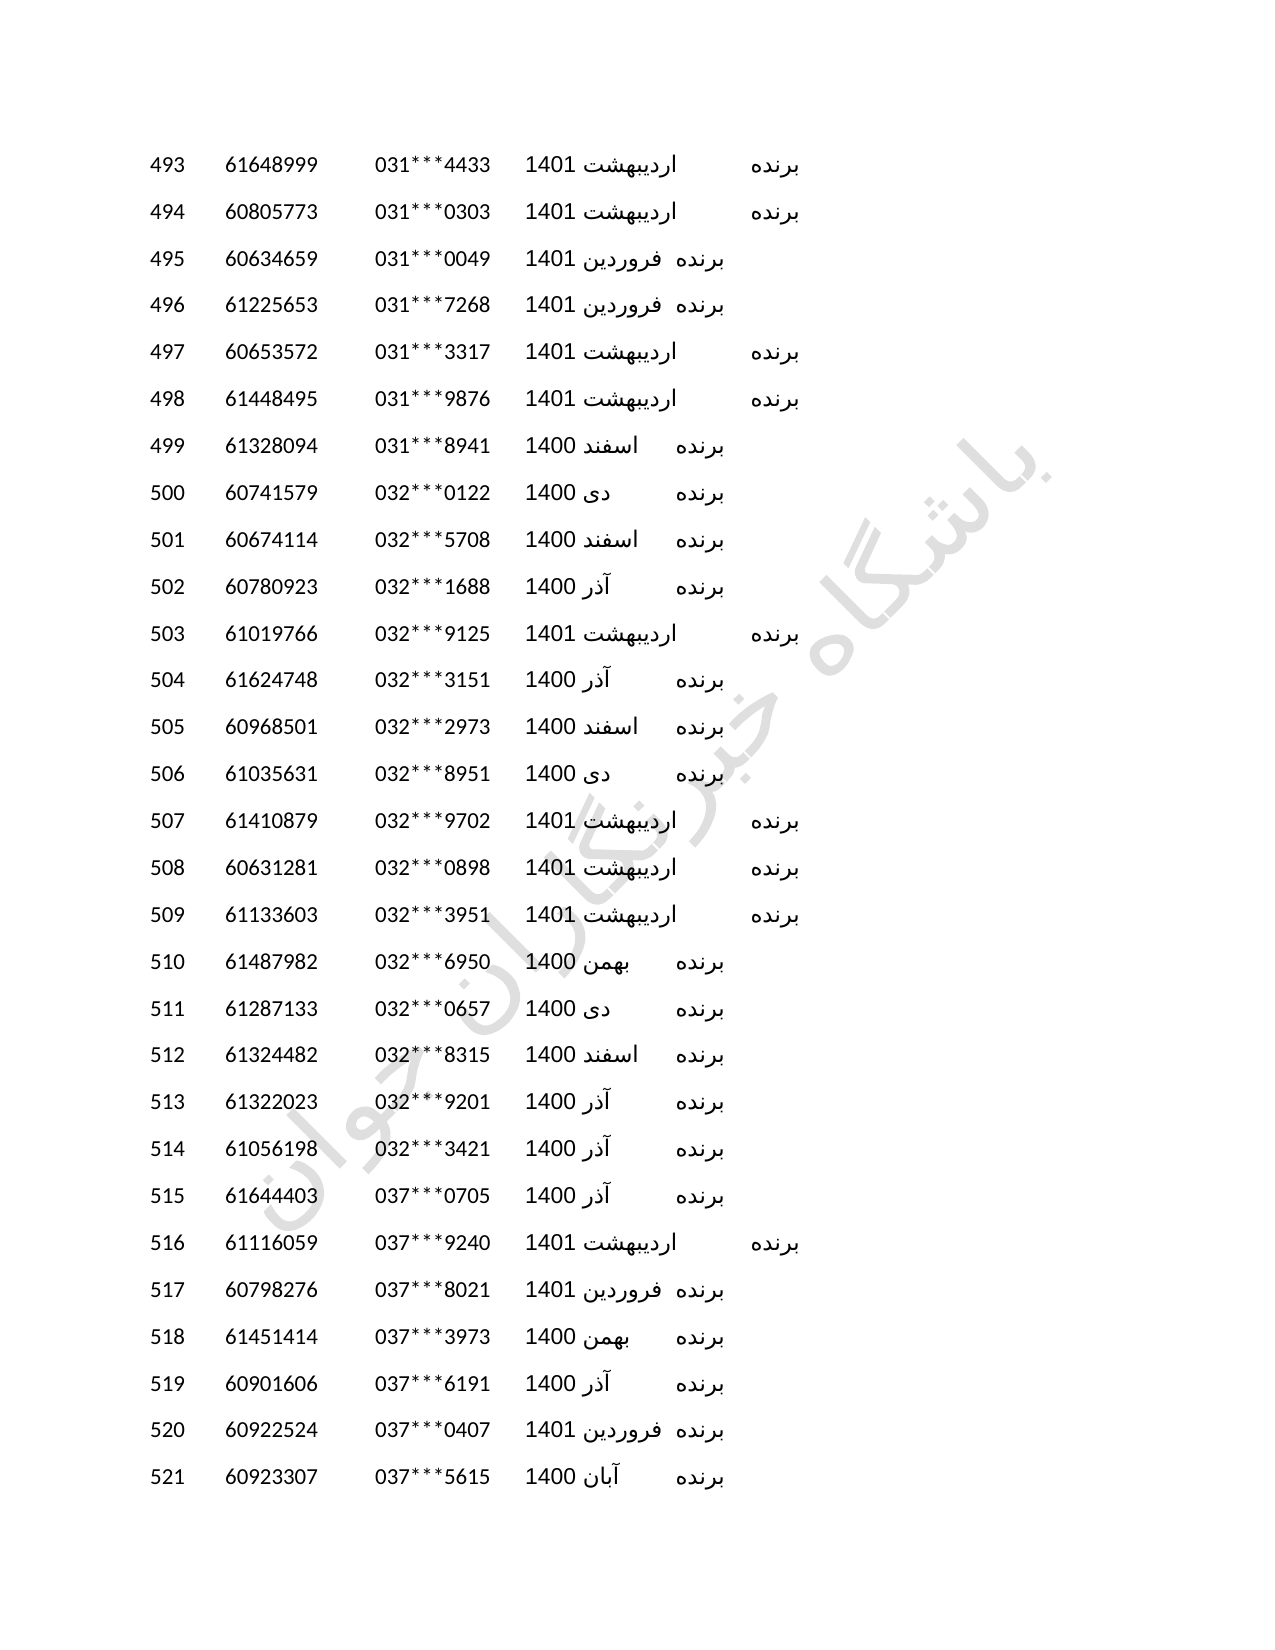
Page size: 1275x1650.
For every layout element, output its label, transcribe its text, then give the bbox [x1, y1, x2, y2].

text 511 61287133 032***0657 دی 1400 برنده [150, 994, 1125, 1022]
text 495 60634659 031***0049 فروردین 1401 برنده [150, 244, 1125, 272]
text 521 60923307 037***5615 آبان 1400 برنده [150, 1462, 1125, 1491]
text 512 61324482 032***8315 اسفند 1400 برنده [150, 1041, 1125, 1069]
text 497 60653572 031***3317 اردیبهشت 1401 برنده [150, 337, 1125, 366]
text 518 61451414 037***3973 بهمن 1400 برنده [150, 1322, 1125, 1350]
text 505 60968501 032***2973 اسفند 1400 برنده [150, 712, 1125, 741]
text 494 60805773 031***0303 اردیبهشت 1401 برنده [150, 197, 1125, 225]
text 493 61648999 031***4433 اردیبهشت 1401 برنده [150, 150, 1125, 178]
text 500 60741579 032***0122 دی 1400 برنده [150, 478, 1125, 506]
text 517 60798276 037***8021 فروردین 1401 برنده [150, 1275, 1125, 1303]
text 510 61487982 032***6950 بهمن 1400 برنده [150, 947, 1125, 975]
text 516 61116059 037***9240 اردیبهشت 1401 برنده [150, 1228, 1125, 1256]
text 520 60922524 037***0407 فروردین 1401 برنده [150, 1416, 1125, 1444]
text 515 61644403 037***0705 آذر 1400 برنده [150, 1181, 1125, 1209]
text 514 61056198 032***3421 آذر 1400 برنده [150, 1134, 1125, 1162]
text 504 61624748 032***3151 آذر 1400 برنده [150, 666, 1125, 694]
text 496 61225653 031***7268 فروردین 1401 برنده [150, 291, 1125, 319]
text 503 61019766 032***9125 اردیبهشت 1401 برنده [150, 619, 1125, 647]
text 509 61133603 032***3951 اردیبهشت 1401 برنده [150, 900, 1125, 928]
text 507 61410879 032***9702 اردیبهشت 1401 برنده [150, 806, 1125, 834]
text 501 60674114 032***5708 اسفند 1400 برنده [150, 525, 1125, 553]
text 502 60780923 032***1688 آذر 1400 برنده [150, 572, 1125, 600]
text 519 60901606 037***6191 آذر 1400 برنده [150, 1369, 1125, 1397]
text 499 61328094 031***8941 اسفند 1400 برنده [150, 431, 1125, 459]
text 506 61035631 032***8951 دی 1400 برنده [150, 759, 1125, 787]
text 498 61448495 031***9876 اردیبهشت 1401 برنده [150, 384, 1125, 412]
text 513 61322023 032***9201 آذر 1400 برنده [150, 1087, 1125, 1116]
text 508 60631281 032***0898 اردیبهشت 1401 برنده [150, 853, 1125, 881]
